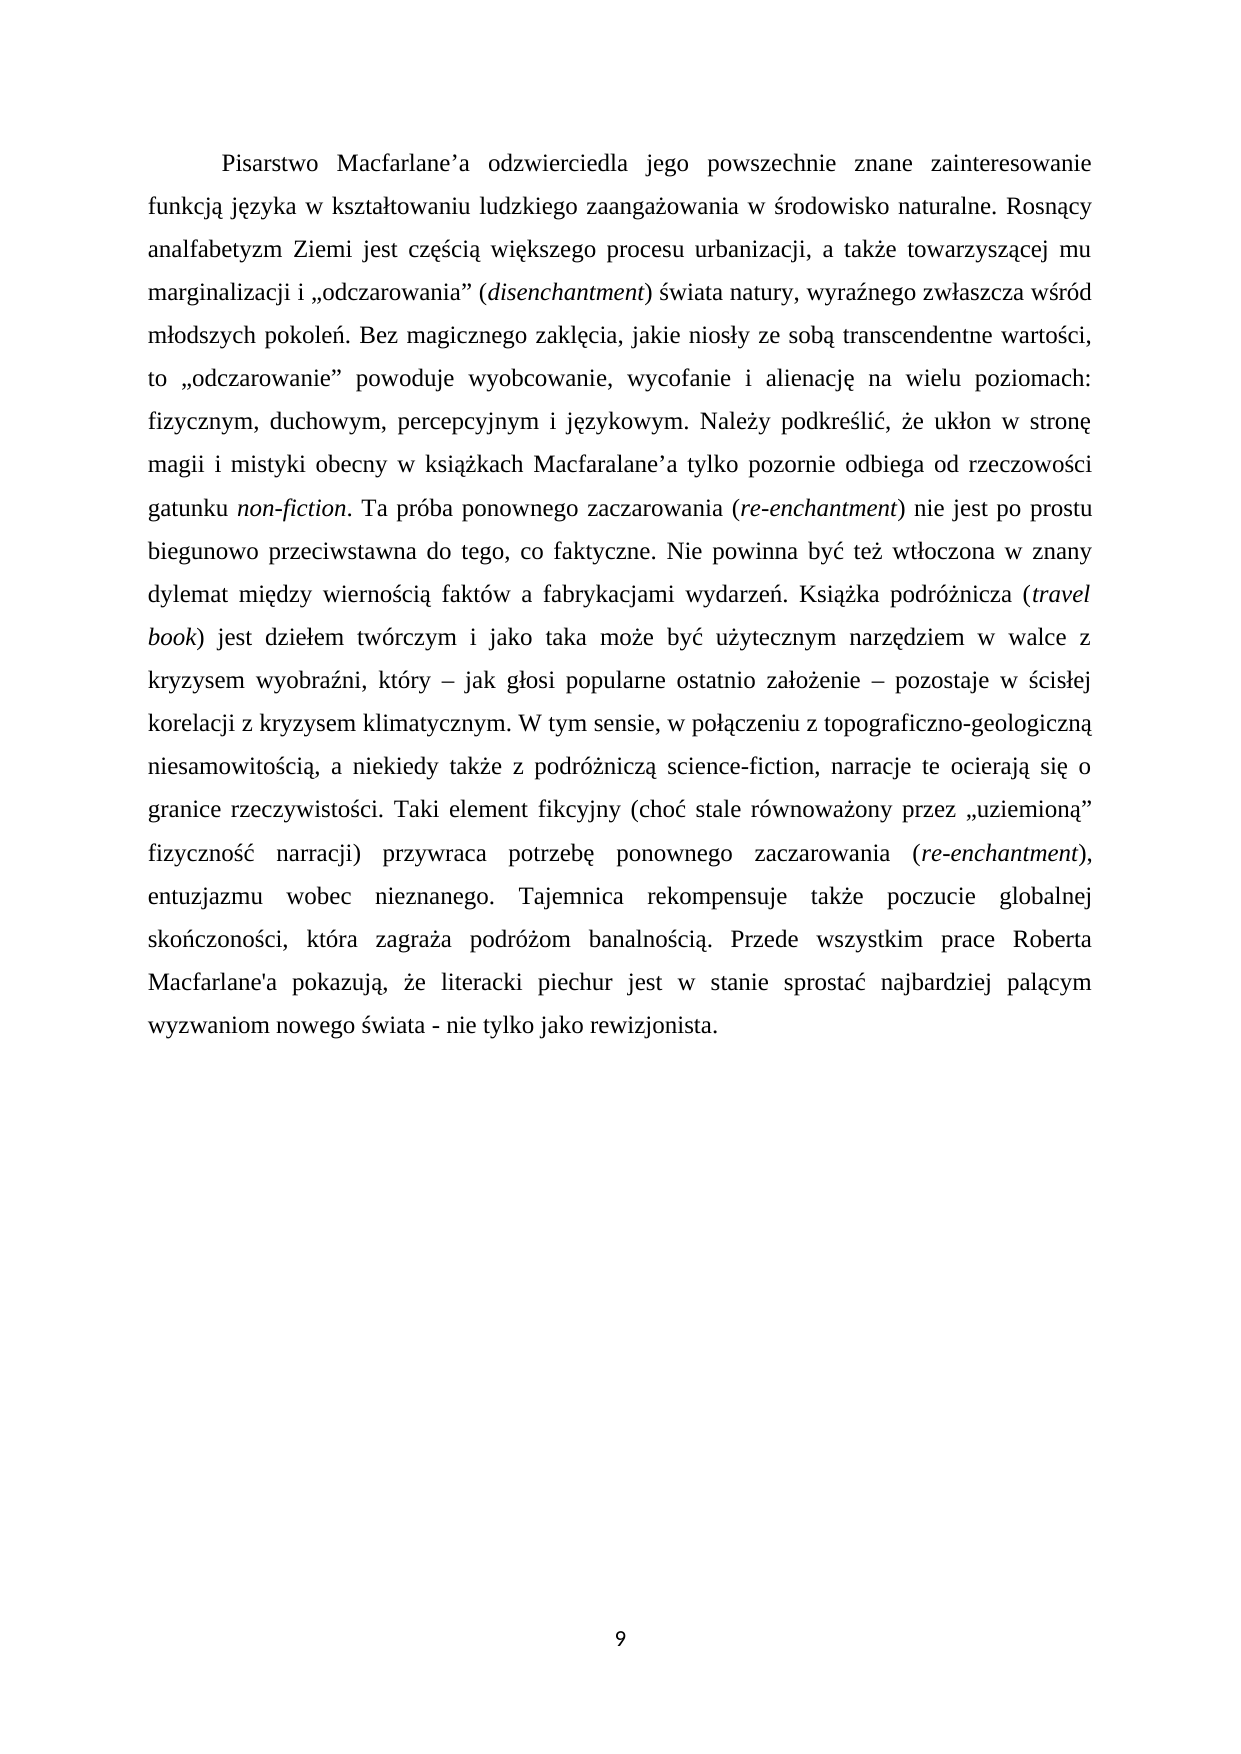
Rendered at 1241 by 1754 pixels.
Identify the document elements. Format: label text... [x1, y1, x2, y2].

text Pisarstwo Macfarlane’a odzwierciedla jego powszechnie znane zainteresowanie funkcją języka w kształtowaniu ludzkiego zaangażowania w środowisko naturalne. Rosnący analfabetyzm Ziemi jest częścią większego procesu urbanizacji, a także towarzyszącej mu marginalizacji i „odczarowania” (disenchantment) świata natury, wyraźnego zwłaszcza wśród młodszych pokoleń. Bez magicznego zaklęcia, jakie niosły ze sobą transcendentne wartości, to „odczarowanie” powoduje wyobcowanie, wycofanie i alienację na wielu poziomach: fizycznym, duchowym, percepcyjnym i językowym. Należy podkreślić, że ukłon w stronę magii i mistyki obecny w książkach Macfaralane’a tylko pozornie odbiega od rzeczowości gatunku non-fiction. Ta próba ponownego zaczarowania (re-enchantment) nie jest po prostu biegunowo przeciwstawna do tego, co faktyczne. Nie powinna być też wtłoczona w znany dylemat między wiernością faktów a fabrykacjami wydarzeń. Książka podróżnicza (travel book) jest dziełem twórczym i jako taka może być użytecznym narzędziem w walce z kryzysem wyobraźni, który – jak głosi popularne ostatnio założenie – pozostaje w ścisłej korelacji z kryzysem klimatycznym. W tym sensie, w połączeniu z topograficzno-geologiczną niesamowitością, a niekiedy także z podróżniczą science-fiction, narracje te ocierają się o granice rzeczywistości. Taki element fikcyjny (choć stale równoważony przez „uziemioną” fizyczność narracji) przywraca potrzebę ponownego zaczarowania (re-enchantment), entuzjazmu wobec nieznanego. Tajemnica rekompensuje także poczucie globalnej skończoności, która zagraża podróżom banalnością. Przede wszystkim prace Roberta Macfarlane'a pokazują, że literacki piechur jest w stanie sprostać najbardziej palącym wyzwaniom nowego świata - nie tylko jako rewizjonista. [148, 148, 1093, 1039]
